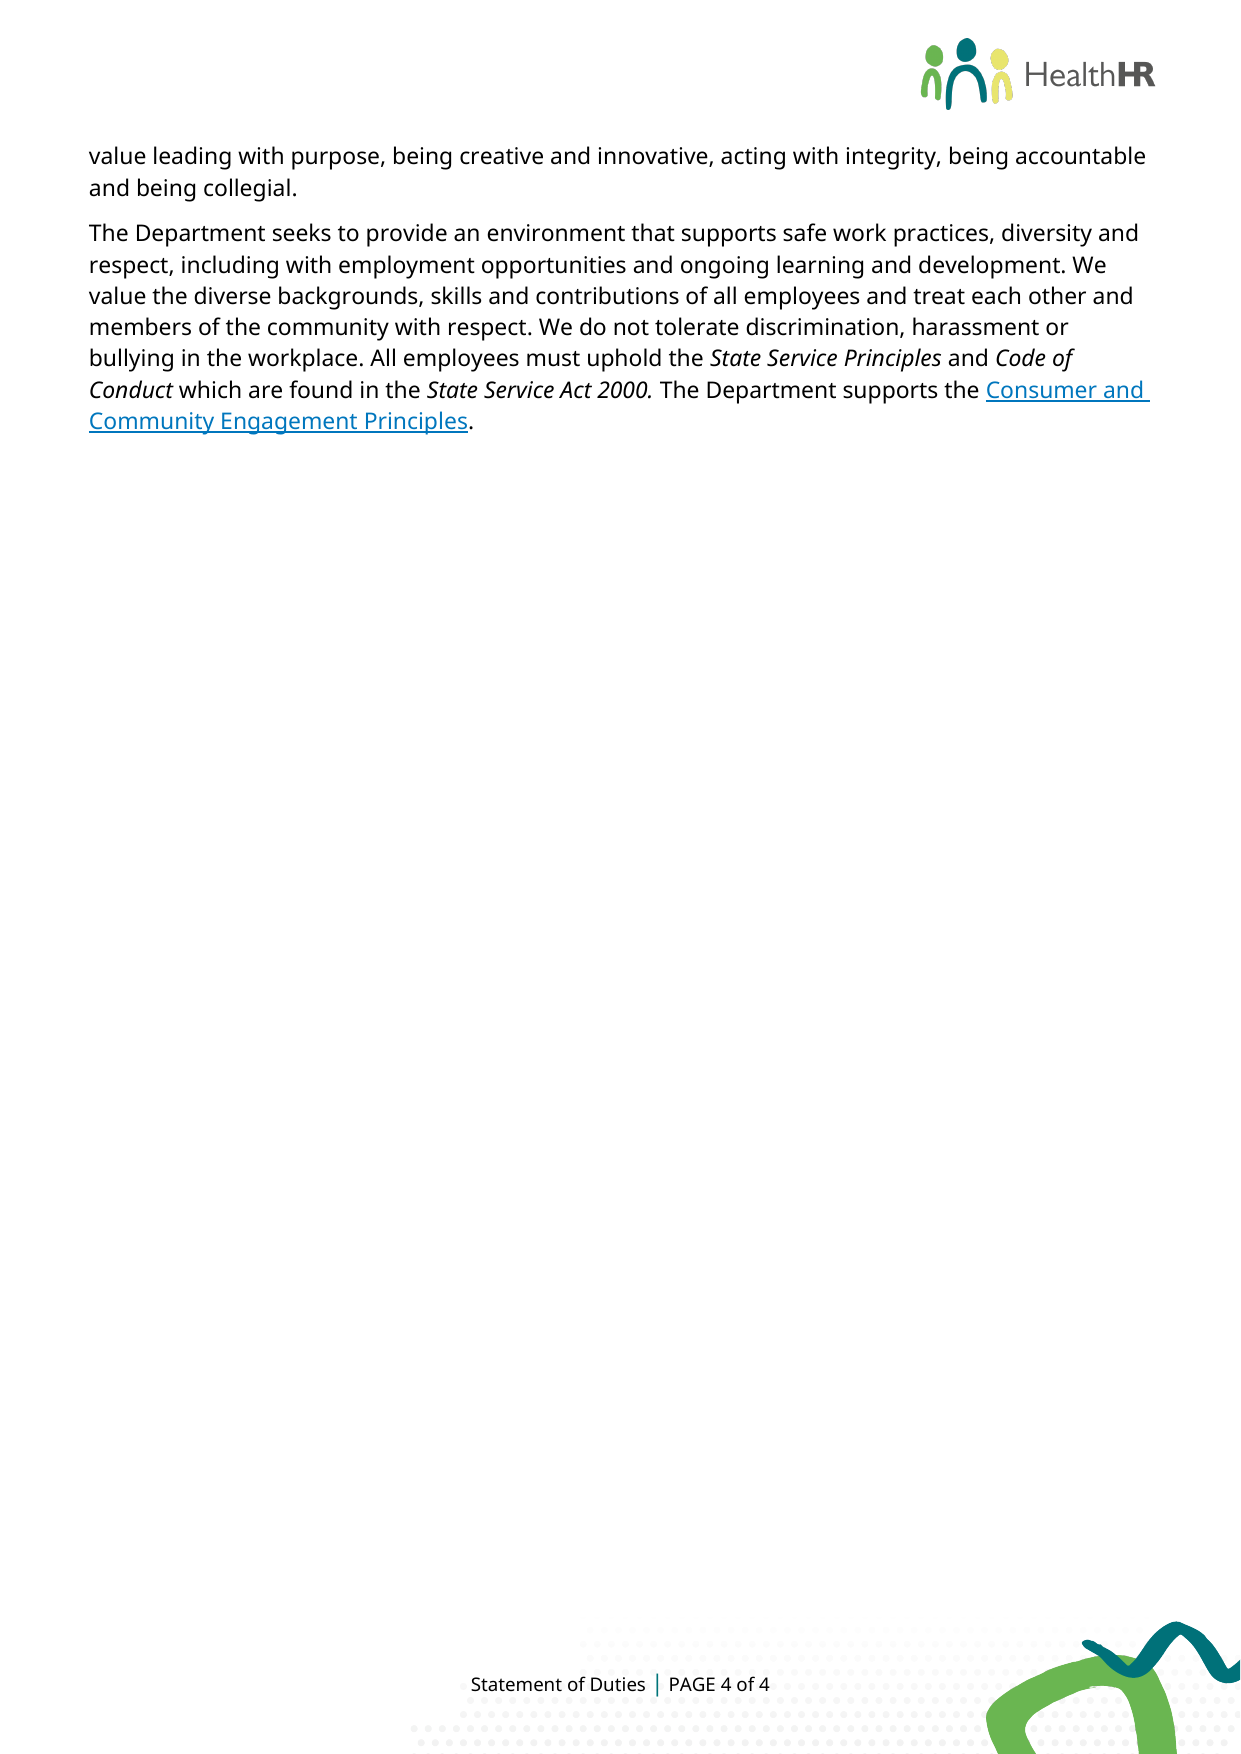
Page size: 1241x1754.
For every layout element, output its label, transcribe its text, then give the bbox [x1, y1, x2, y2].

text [89, 140, 1152, 203]
picture [920, 38, 1156, 110]
text The Department seeks to provide an environment that supports safe work practices, diversity and respect, including with employment opportunities and ongoing learning and development. We value the diverse backgrounds, skills and contributions of all employees and treat each other and members of the community with respect. We do not tolerate discrimination, harassment or bullying in the workplace. All employees must uphold the State Service Principles and Code of Conduct which are found in the State Service Act 2000. The Department supports the Consumer and Community Engagement Principles. [89, 217, 1152, 436]
picture [30, 1580, 1241, 1754]
